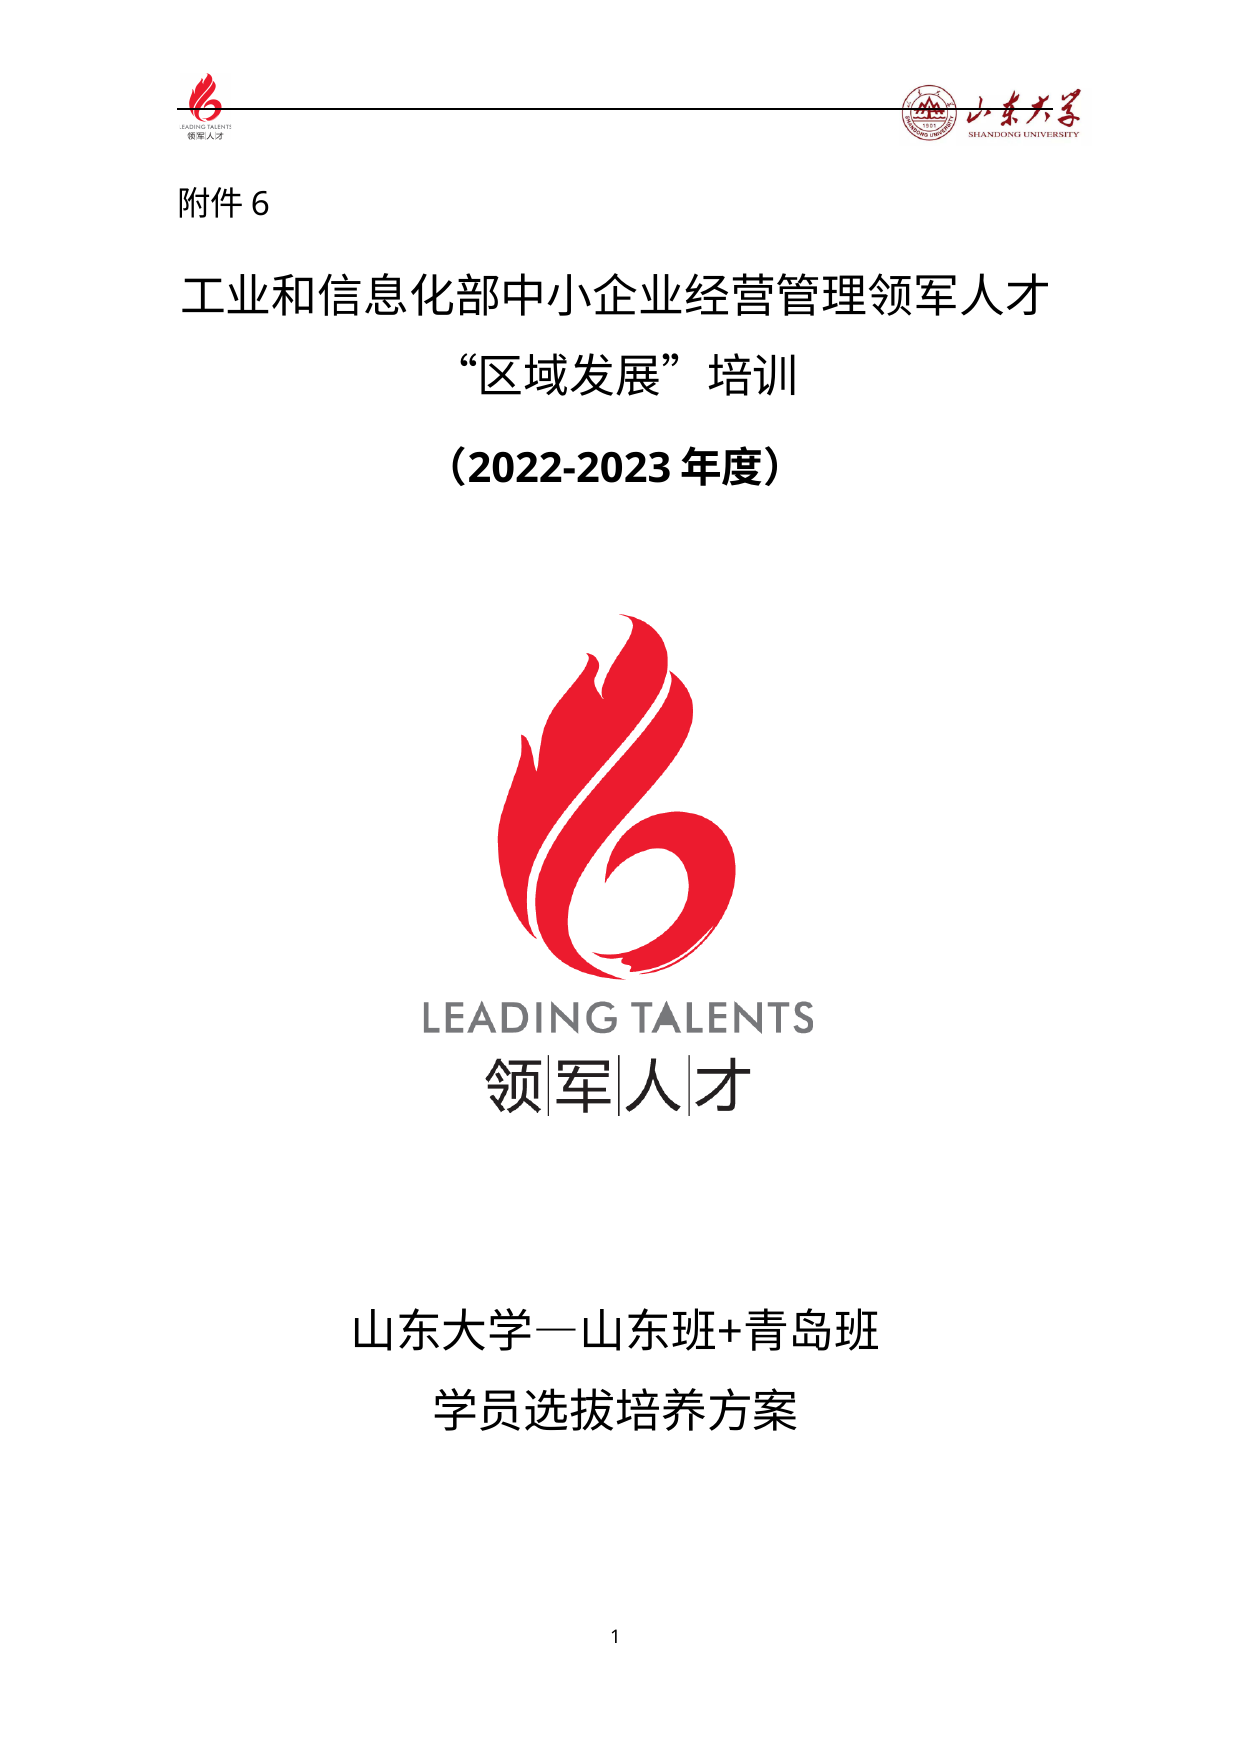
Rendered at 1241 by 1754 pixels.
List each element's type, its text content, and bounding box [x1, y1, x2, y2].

text 学员选拔培养方案 [177, 1368, 1053, 1447]
picture [179, 73, 232, 108]
text 工业和信息化部中小企业经营管理领军人才“区域发展”培训 [177, 253, 1053, 412]
text （2022-2023年度） [177, 424, 1053, 504]
text 附件6 [177, 161, 1053, 241]
picture [423, 614, 813, 1116]
picture [892, 73, 1092, 146]
picture [179, 110, 232, 140]
text 山东大学—山东班+青岛班 [177, 1288, 1053, 1368]
